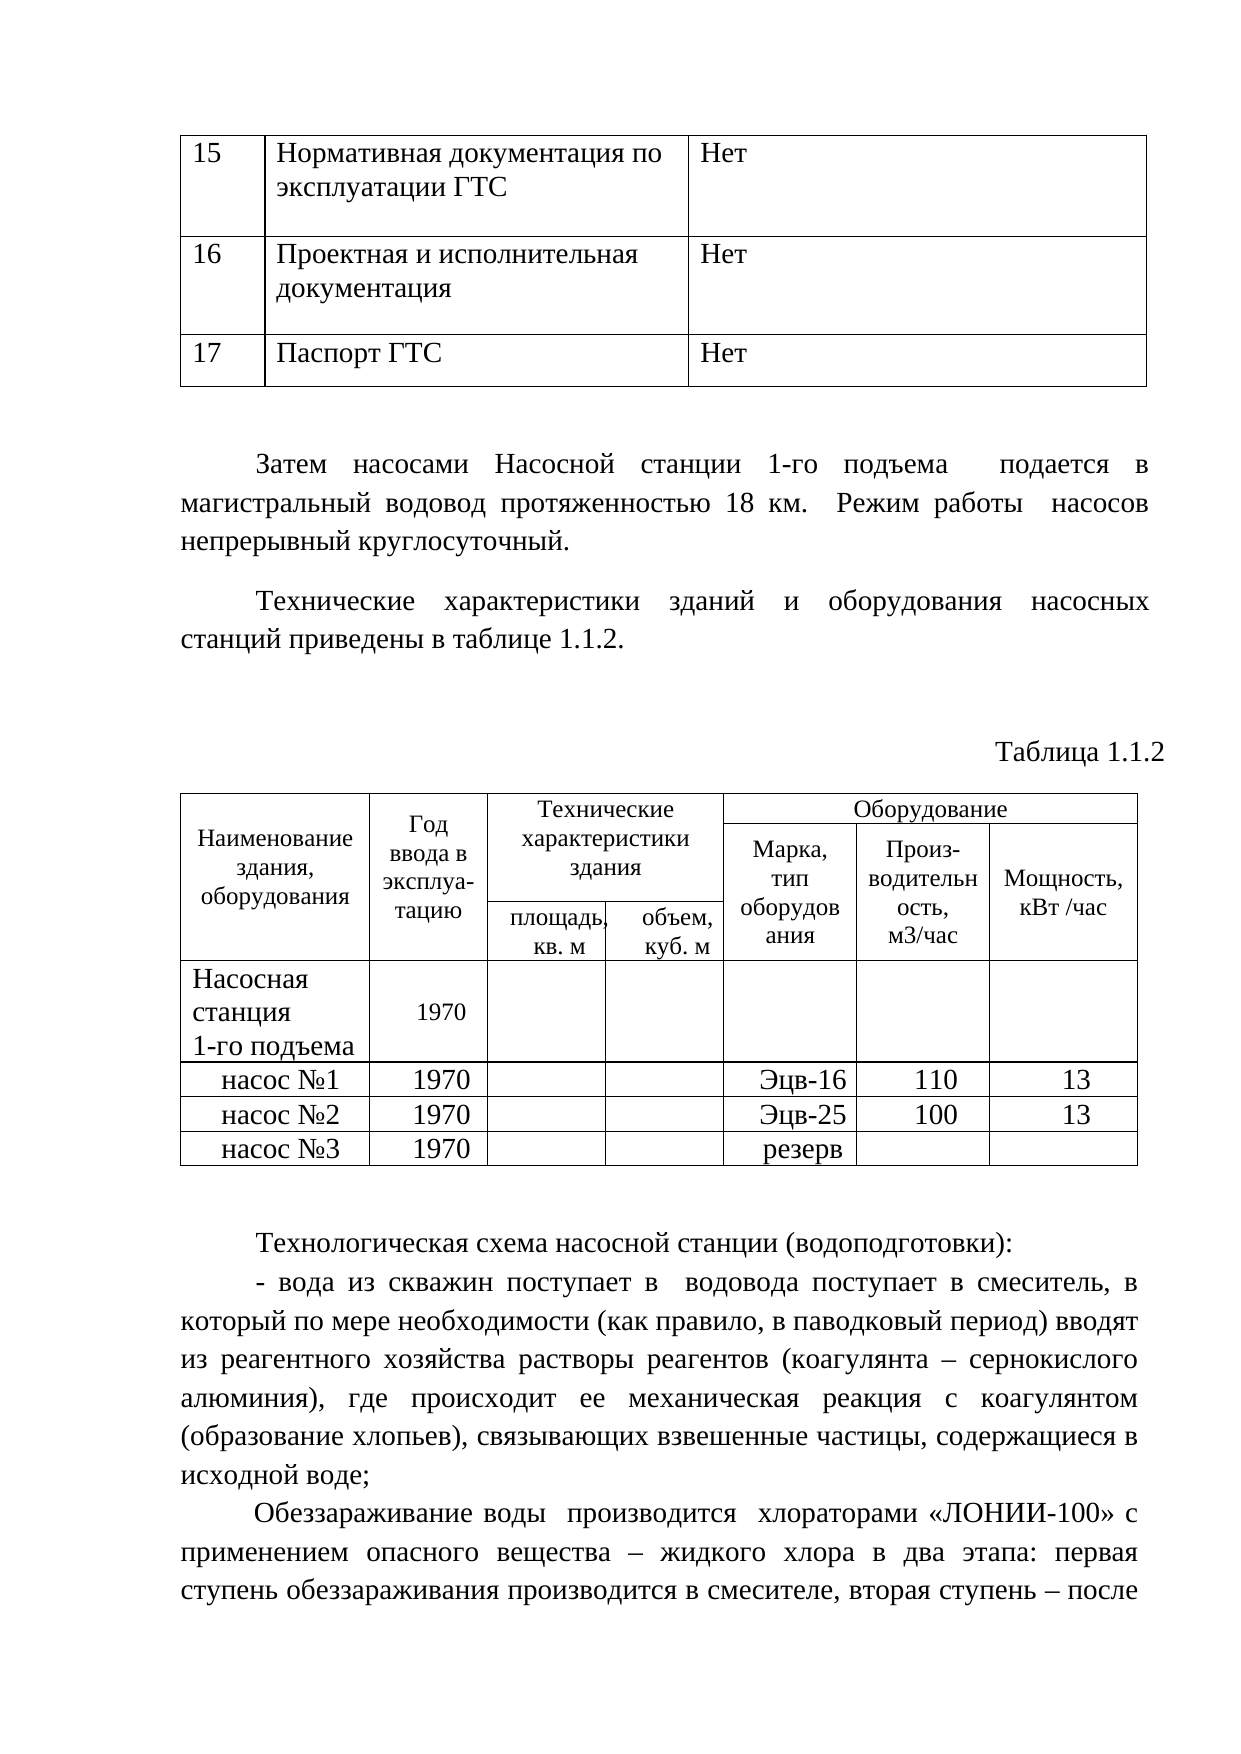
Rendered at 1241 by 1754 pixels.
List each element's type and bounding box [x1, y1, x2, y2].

table_header [173, 133, 1147, 1636]
